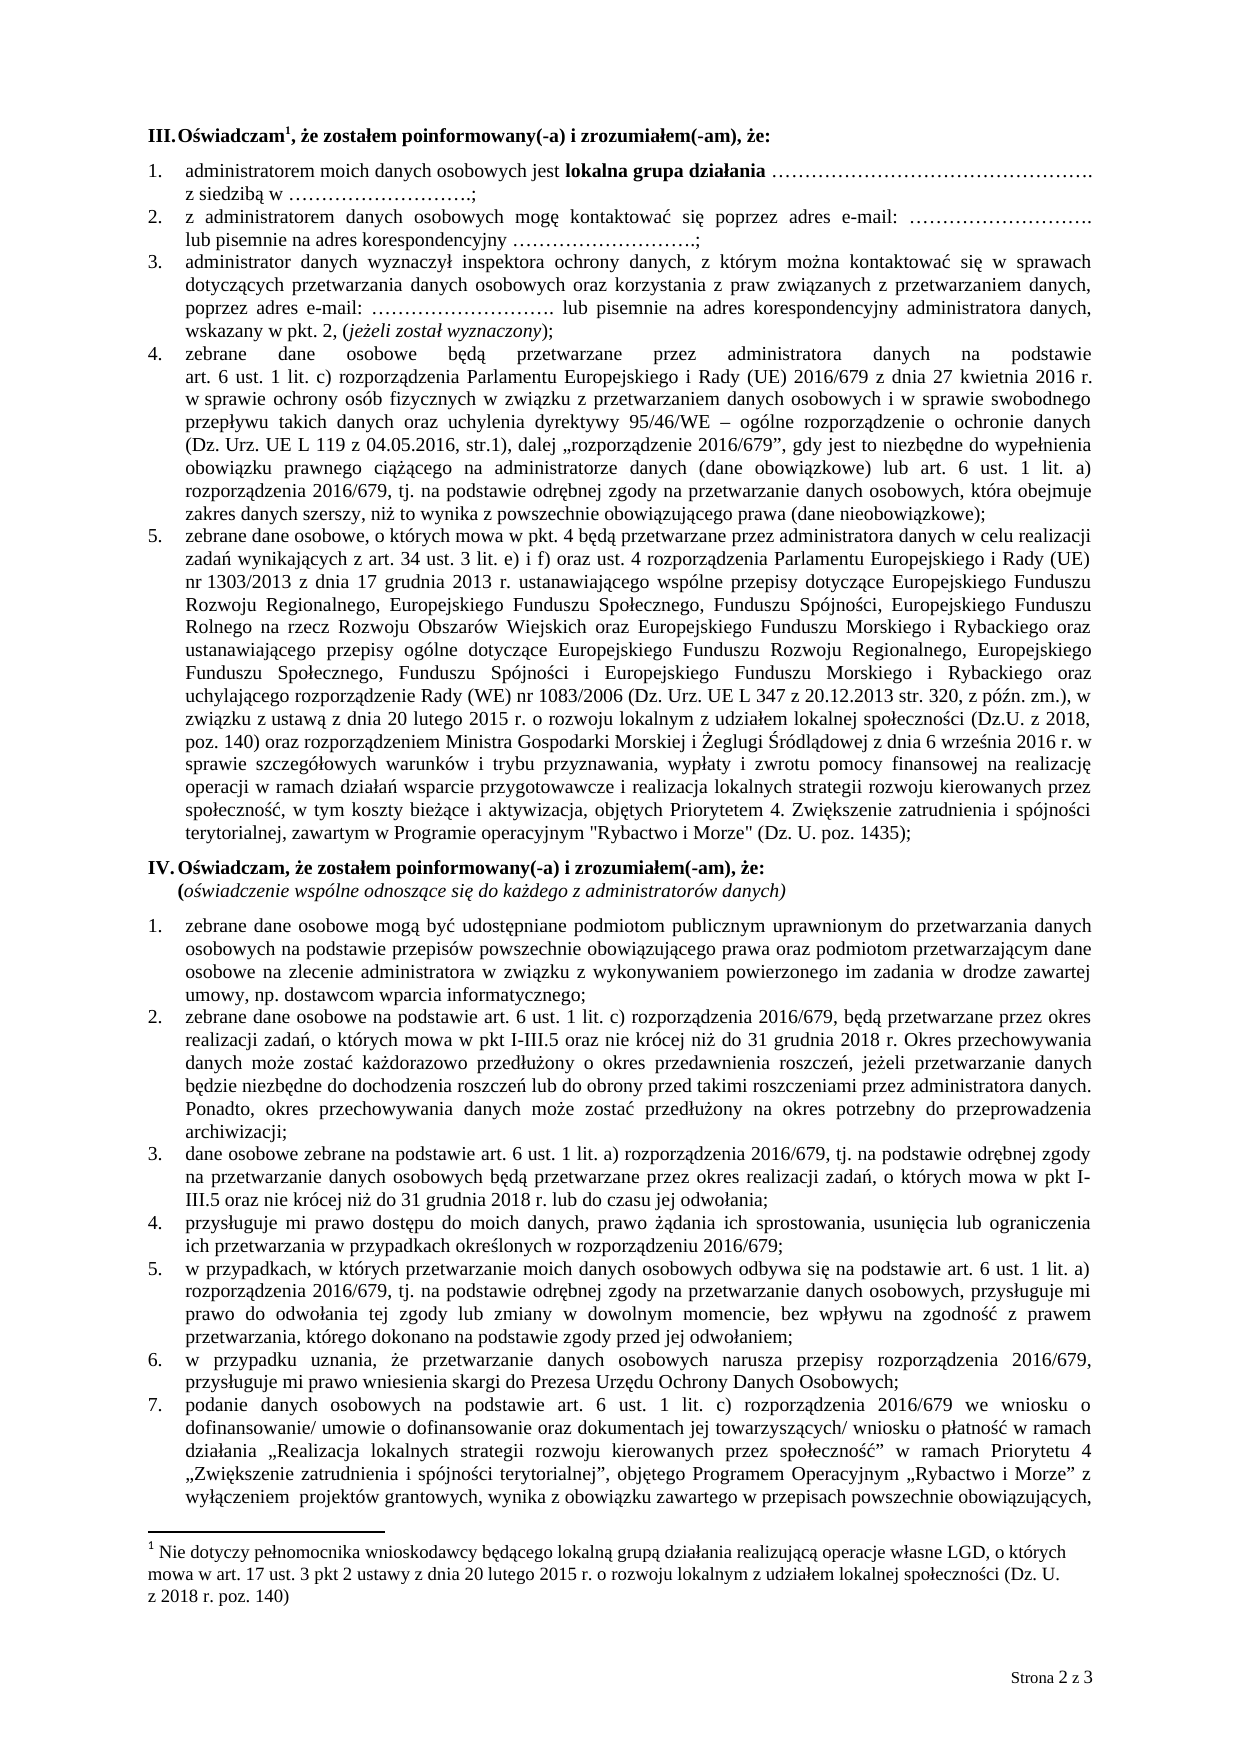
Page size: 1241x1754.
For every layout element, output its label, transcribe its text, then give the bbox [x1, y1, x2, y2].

list w przypadku uznania, że przetwarzanie danych osobowych narusza przepisy rozporządzenia 2016/679, przysługuje mi prawo wniesienia skargi do Prezesa Urzędu Ochrony Danych Osobowych; [148, 1348, 1093, 1393]
list zebrane dane osobowe mogą być udostępniane podmiotom publicznym uprawnionym do przetwarzania danych osobowych na podstawie przepisów powszechnie obowiązującego prawa oraz podmiotom przetwarzającym dane osobowe na zlecenie administratora w związku z wykonywaniem powierzonego im zadania w drodze zawartej umowy, np. dostawcom wparcia informatycznego; [148, 914, 1093, 1006]
list Oświadczam, że zostałem poinformowany(-a) i zrozumiałem(-am), że: [148, 124, 1093, 147]
list Oświadczam, że zostałem poinformowany(-a) i zrozumiałem(-am), że: [148, 856, 1093, 879]
list (oświadczenie wspólne odnoszące się do każdego z administratorów danych) [177, 879, 1093, 902]
list dane osobowe zebrane na podstawie art. 6 ust. 1 lit. a) rozporządzenia 2016/679, tj. na podstawie odrębnej zgody na przetwarzanie danych osobowych będą przetwarzane przez okres realizacji zadań, o których mowa w pkt I-III.5 oraz nie krócej niż do 31 grudnia 2018 r. lub do czasu jej odwołania; [148, 1142, 1093, 1211]
list zebrane dane osobowe, o których mowa w pkt. 4 będą przetwarzane przez administratora danych w celu realizacji zadań wynikających z art. 34 ust. 3 lit. e) i f) oraz ust. 4 rozporządzenia Parlamentu Europejskiego i Rady (UE) nr 1303/2013 z dnia 17 grudnia 2013 r. ustanawiającego wspólne przepisy dotyczące Europejskiego Funduszu Rozwoju Regionalnego, Europejskiego Funduszu Społecznego, Funduszu Spójności, Europejskiego Funduszu Rolnego na rzecz Rozwoju Obszarów Wiejskich oraz Europejskiego Funduszu Morskiego i Rybackiego oraz ustanawiającego przepisy ogólne dotyczące Europejskiego Funduszu Rozwoju Regionalnego, Europejskiego Funduszu Społecznego, Funduszu Spójności i Europejskiego Funduszu Morskiego i Rybackiego oraz uchylającego rozporządzenie Rady (WE) nr 1083/2006 (Dz. Urz. UE L 347 z 20.12.2013 str. 320, z późn. zm.), w związku z ustawą z dnia 20 lutego 2015 r. o rozwoju lokalnym z udziałem lokalnej społeczności (Dz.U. z 2018, poz. 140) oraz rozporządzeniem Ministra Gospodarki Morskiej i Żeglugi Śródlądowej z dnia 6 września 2016 r. w sprawie szczegółowych warunków i trybu przyznawania, wypłaty i zwrotu pomocy finansowej na realizację operacji w ramach działań wsparcie przygotowawcze i realizacja lokalnych strategii rozwoju kierowanych przez społeczność, w tym koszty bieżące i aktywizacja, objętych Priorytetem 4. Zwiększenie zatrudnienia i spójności terytorialnej, zawartym w Programie operacyjnym "Rybactwo i Morze" (Dz. U. poz. 1435); [148, 524, 1093, 844]
list z administratorem danych osobowych mogę kontaktować się poprzez adres e-mail: ………………………. lub pisemnie na adres korespondencyjny ……………………….; [148, 205, 1093, 251]
list zebrane dane osobowe na podstawie art. 6 ust. 1 lit. c) rozporządzenia 2016/679, będą przetwarzane przez okres realizacji zadań, o których mowa w pkt I-III.5 oraz nie krócej niż do 31 grudnia 2018 r. Okres przechowywania danych może zostać każdorazowo przedłużony o okres przedawnienia roszczeń, jeżeli przetwarzanie danych będzie niezbędne do dochodzenia roszczeń lub do obrony przed takimi roszczeniami przez administratora danych. Ponadto, okres przechowywania danych może zostać przedłużony na okres potrzebny do przeprowadzenia archiwizacji; [148, 1006, 1093, 1142]
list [148, 1393, 1093, 1507]
list administratorem moich danych osobowych jest lokalna grupa działania …………………………………………. z siedzibą w ……………………….; [148, 159, 1093, 205]
list w przypadkach, w których przetwarzanie moich danych osobowych odbywa się na podstawie art. 6 ust. 1 lit. a) rozporządzenia 2016/679, tj. na podstawie odrębnej zgody na przetwarzanie danych osobowych, przysługuje mi prawo do odwołania tej zgody lub zmiany w dowolnym momencie, bez wpływu na zgodność z prawem przetwarzania, którego dokonano na podstawie zgody przed jej odwołaniem; [148, 1256, 1093, 1348]
list administrator danych wyznaczył inspektora ochrony danych, z którym można kontaktować się w sprawach dotyczących przetwarzania danych osobowych oraz korzystania z praw związanych z przetwarzaniem danych, poprzez adres e-mail: ………………………. lub pisemnie na adres korespondencyjny administratora danych, wskazany w pkt. 2, (jeżeli został wyznaczony); [148, 251, 1093, 342]
list przysługuje mi prawo dostępu do moich danych, prawo żądania ich sprostowania, usunięcia lub ograniczenia ich przetwarzania w przypadkach określonych w rozporządzeniu 2016/679; [148, 1211, 1093, 1256]
